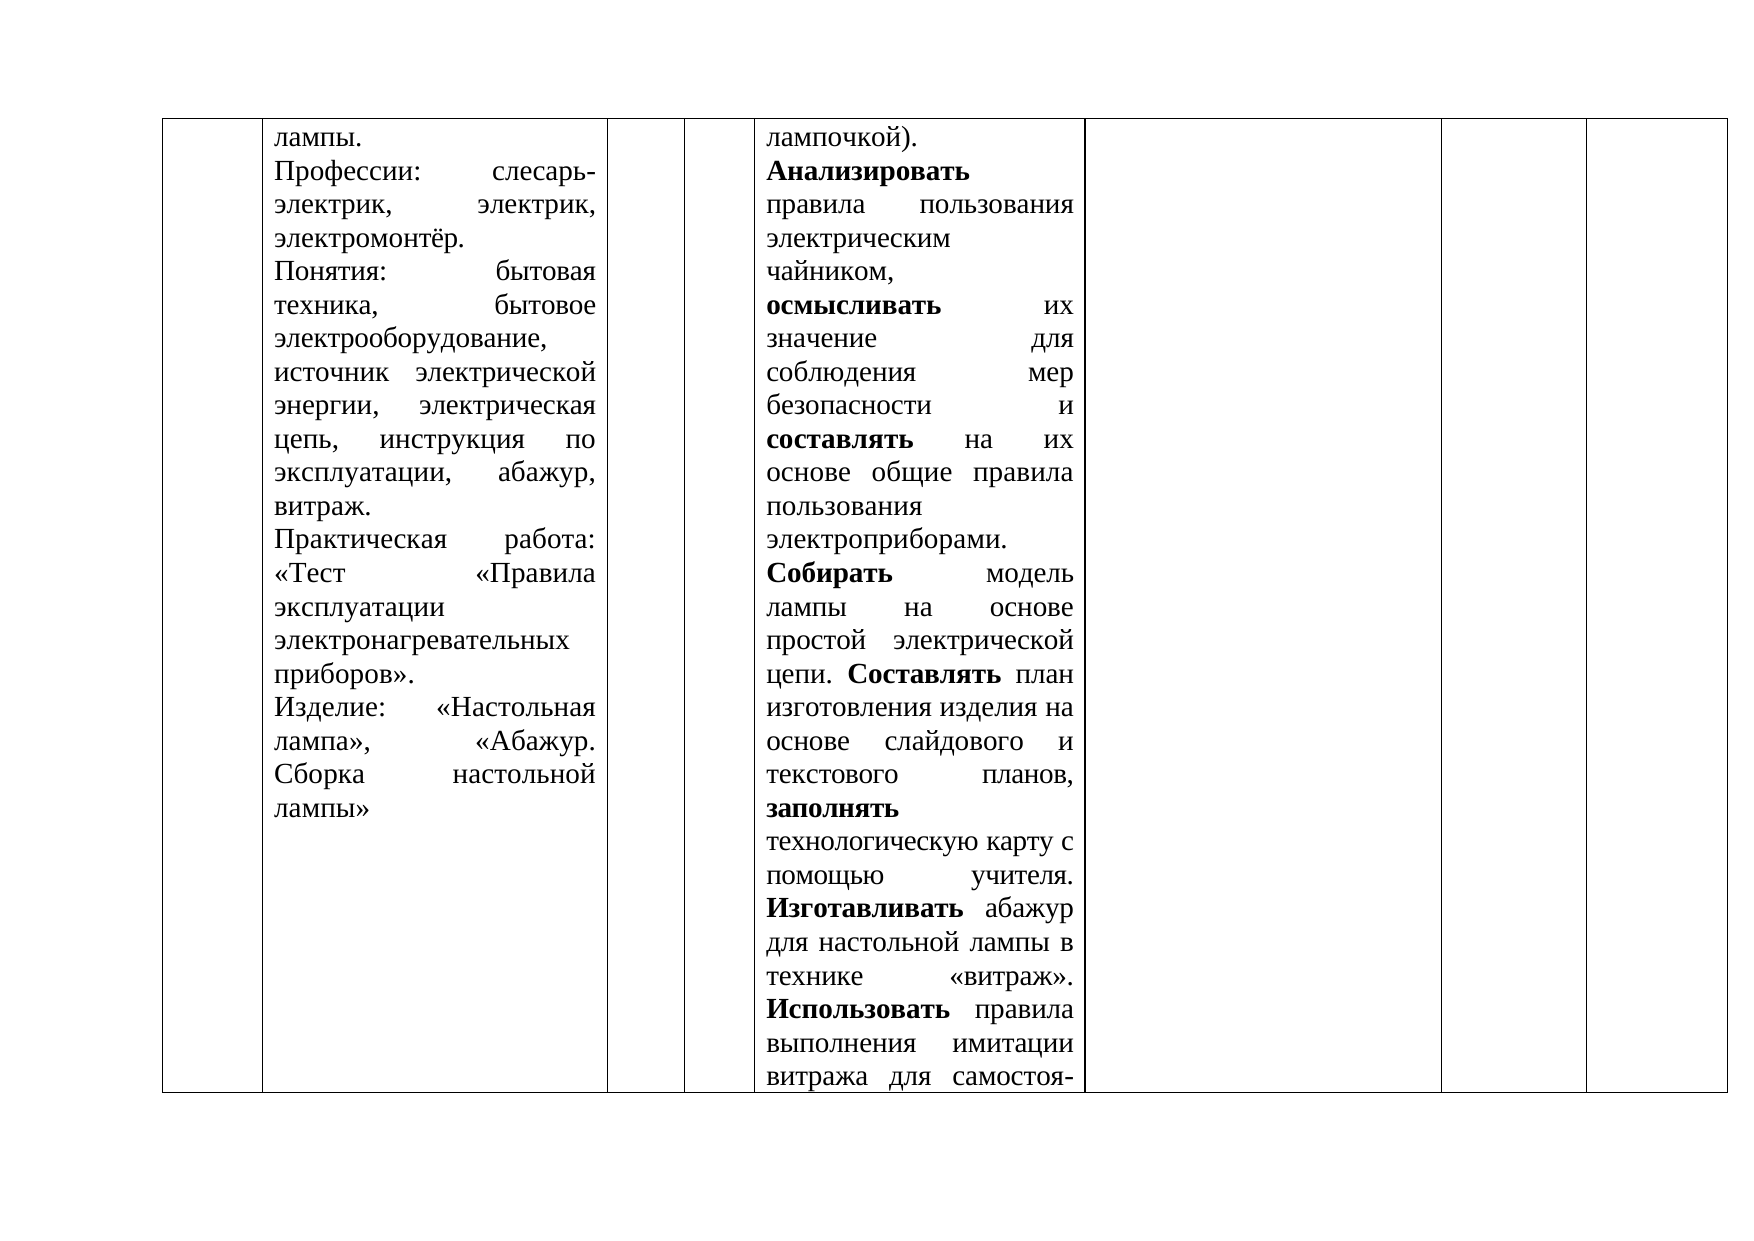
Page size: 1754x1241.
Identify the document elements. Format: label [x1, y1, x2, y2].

table_cell [1587, 119, 1727, 1092]
